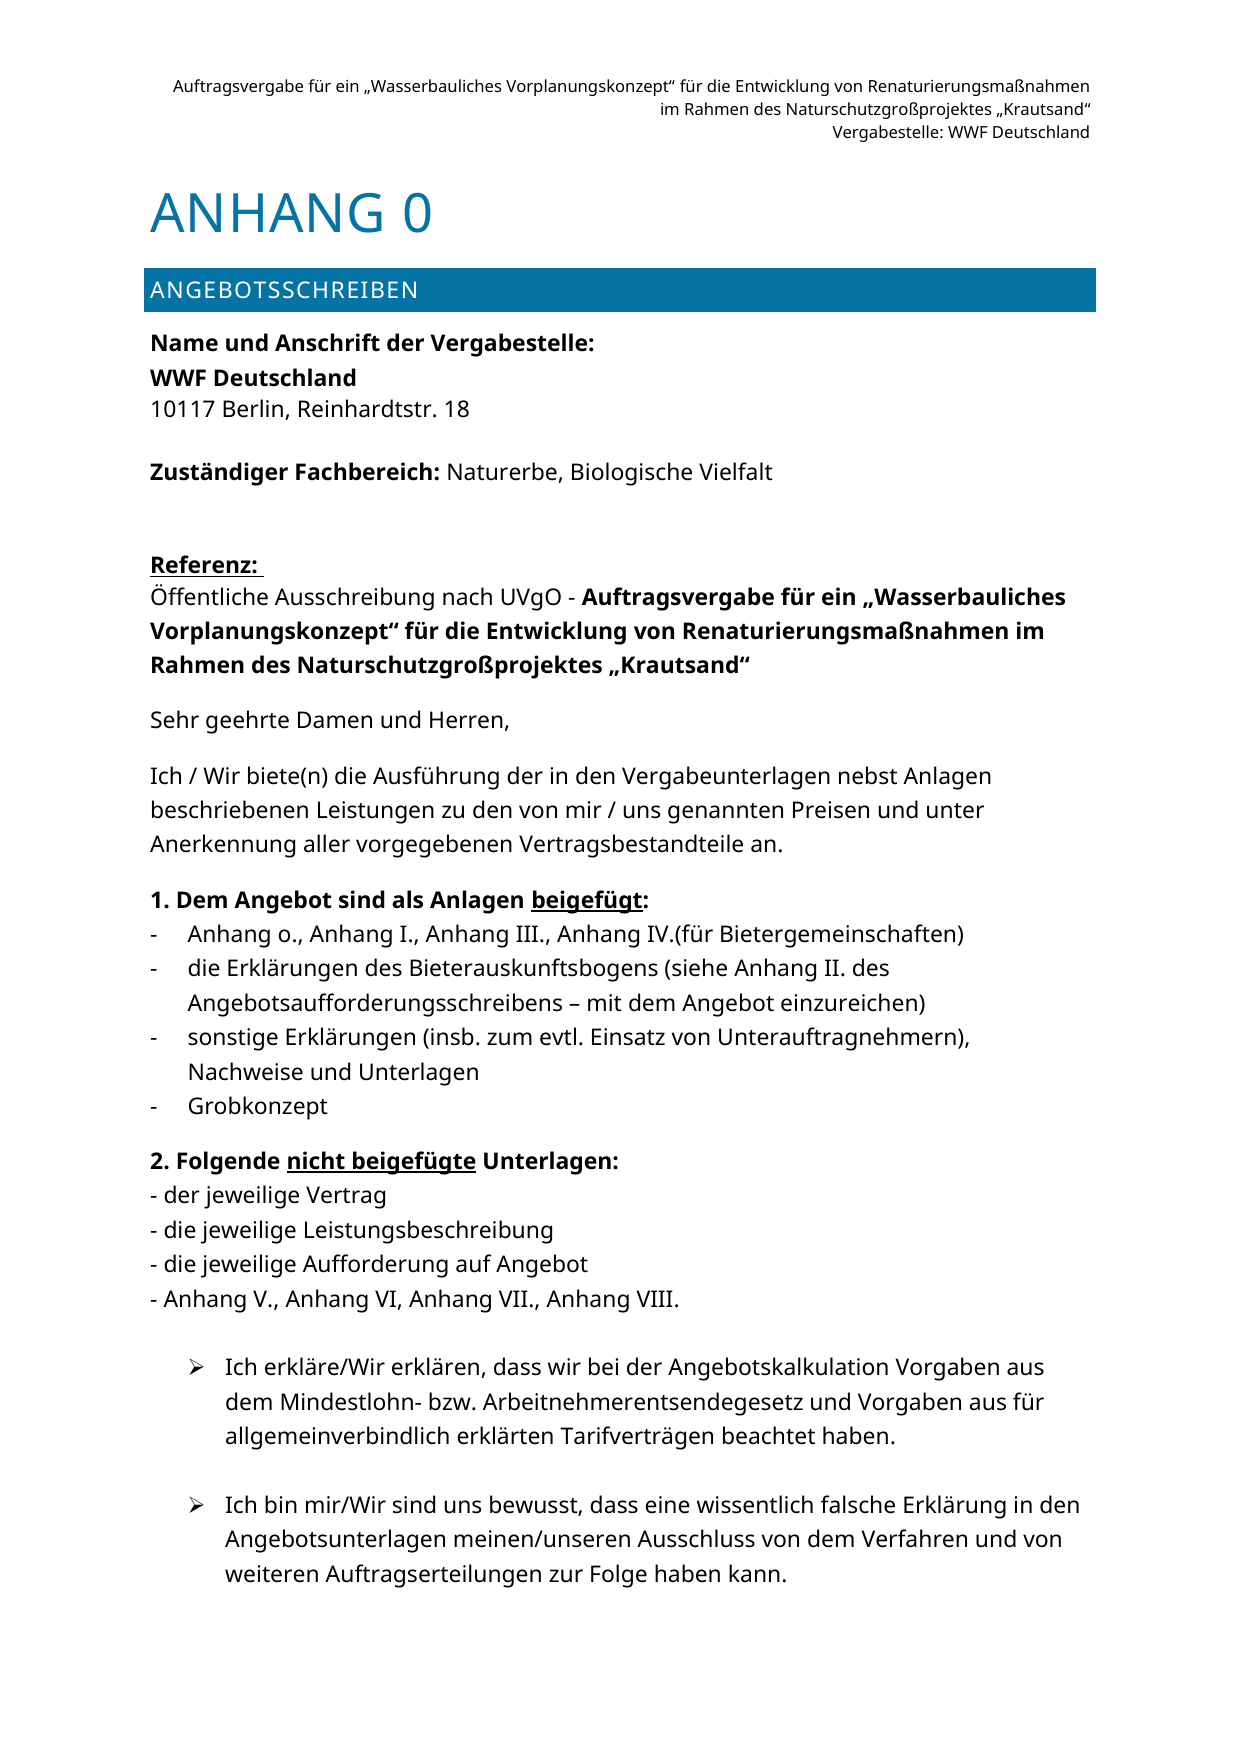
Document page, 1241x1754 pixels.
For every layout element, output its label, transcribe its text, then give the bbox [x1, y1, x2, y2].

text - die jeweilige Leistungsbeschreibung [150, 1214, 1090, 1245]
text - der jeweilige Vertrag [150, 1179, 1090, 1211]
text Referenz: [150, 549, 1090, 580]
list die Erklärungen des Bieterauskunftsbogens (siehe Anhang II. des Angebotsaufforderungsschreibens – mit dem Angebot einzureichen) [150, 952, 1090, 1018]
list Ich bin mir/Wir sind uns bewusst, dass eine wissentlich falsche Erklärung in den Angebotsunterlagen meinen/unseren Ausschluss von dem Verfahren und von weiteren Auftragserteilungen zur Folge haben kann. [187, 1489, 1090, 1589]
list Anhang o., Anhang I., Anhang III., Anhang IV.(für Bietergemeinschaften) [150, 918, 1090, 949]
text WWF Deutschland [150, 362, 1090, 393]
text Öffentliche Ausschreibung nach UVgO - Auftragsvergabe für ein „Wasserbauliches Vorplanungskonzept“ für die Entwicklung von Renaturierungsmaßnahmen im Rahmen des Naturschutzgroßprojektes „Krautsand“ [150, 580, 1090, 680]
subtitle Angebotsschreiben [150, 274, 1090, 305]
text Zuständiger Fachbereich: Naturerbe, Biologische Vielfalt [150, 455, 1090, 487]
list sonstige Erklärungen (insb. zum evtl. Einsatz von Unterauftragnehmern), Nachweise und Unterlagen [150, 1021, 1090, 1087]
text Name und Anschrift der Vergabestelle: [150, 327, 1090, 358]
title Anhang 0 [150, 174, 1090, 248]
text Sehr geehrte Damen und Herren, [150, 704, 1090, 736]
text 1. Dem Angebot sind als Anlagen beigefügt: [150, 883, 1090, 915]
text Ich / Wir biete(n) die Ausführung der in den Vergabeunterlagen nebst Anlagen beschriebenen Leistungen zu den von mir / uns genannten Preisen und unter Anerkennung aller vorgegebenen Vertragsbestandteile an. [150, 759, 1090, 859]
text - die jeweilige Aufforderung auf Angebot [150, 1248, 1090, 1279]
text 10117 Berlin, Reinhardtstr. 18 [150, 393, 1090, 424]
list Grobkonzept [150, 1090, 1090, 1121]
list Ich erkläre/Wir erklären, dass wir bei der Angebotskalkulation Vorgaben aus dem Mindestlohn- bzw. Arbeitnehmerentsendegesetz und Vorgaben aus für allgemeinverbindlich erklärten Tarifverträgen beachtet haben. [187, 1351, 1090, 1451]
text - Anhang V., Anhang VI, Anhang VII., Anhang VIII. [150, 1282, 1090, 1314]
text 2. Folgende nicht beigefügte Unterlagen: [150, 1145, 1090, 1176]
